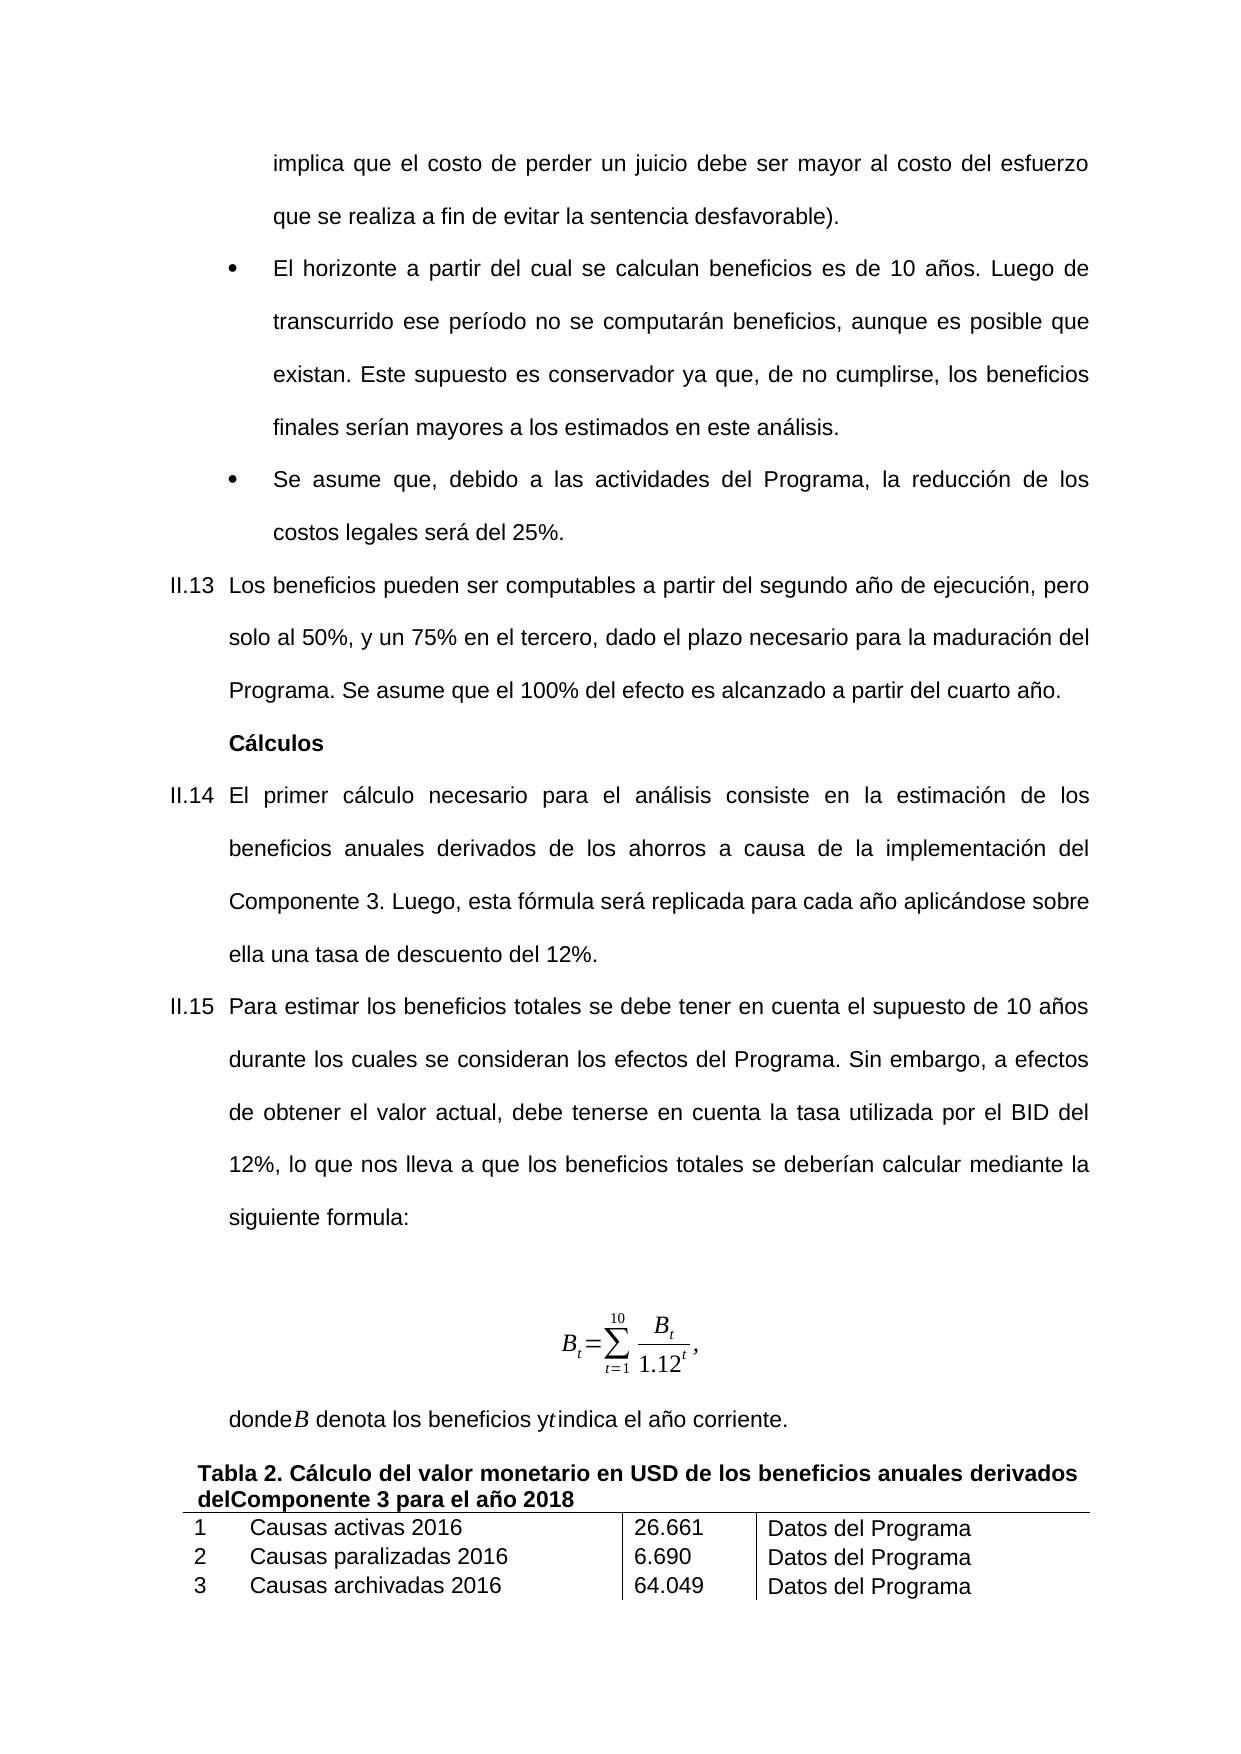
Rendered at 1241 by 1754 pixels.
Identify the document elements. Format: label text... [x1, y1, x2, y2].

table_cell 2 [183, 1541, 238, 1571]
text Cálculos [228, 730, 1090, 756]
list Para estimar los beneficios totales se debe tener en cuenta el supuesto de 10 años durante los cuales se consideran los efectos del Programa. Sin embargo, a efectos de obtener el valor actual, debe tenerse en cuenta la tasa utilizada por el BID del 12%, lo que nos lleva a que los beneficios totales se deberían calcular mediante la siguiente formula: [169, 993, 1090, 1231]
table_cell 6.690 [623, 1541, 756, 1571]
text Se asume que, debido a las actividades del Programa, la reducción de los costos legales será del 25%. [228, 466, 1090, 545]
table_cell Causas archivadas 2016 [238, 1571, 622, 1600]
table_cell 3 [183, 1571, 238, 1600]
table_cell Datos del Programa [757, 1571, 1090, 1600]
table_cell 64.049 [623, 1571, 756, 1600]
table_cell 1 [183, 1513, 238, 1541]
table_cell Causas paralizadas 2016 [238, 1541, 622, 1571]
list El primer cálculo necesario para el análisis consiste en la estimación de los beneficios anuales derivados de los ahorros a causa de la implementación del Componente 3. Luego, esta fórmula será replicada para cada año aplicándose sobre ella una tasa de descuento del 12%. [169, 782, 1090, 967]
table_cell Causas activas 2016 [238, 1513, 622, 1541]
table_cell Datos del Programa [757, 1513, 1090, 1541]
table_cell Datos del Programa [757, 1541, 1090, 1571]
list Los beneficios pueden ser computables a partir del segundo año de ejecución, pero solo al 50%, y un 75% en el tercero, dado el plazo necesario para la maduración del Programa. Se asume que el 100% del efecto es alcanzado a partir del cuarto año. [169, 572, 1090, 703]
table_cell 26.661 [623, 1513, 756, 1541]
text El horizonte a partir del cual se calculan beneficios es de 10 años. Luego de transcurrido ese período no se computarán beneficios, aunque es posible que existan. Este supuesto es conservador ya que, de no cumplirse, los beneficios finales serían mayores a los estimados en este análisis. [228, 255, 1090, 440]
table_header Tabla 2. Cálculo del valor monetario en USD de los beneficios anuales derivados delComponente 3 para el año 2018 [183, 1460, 1090, 1512]
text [228, 150, 1090, 229]
list donde denota los beneficios yindica el año corriente. [169, 1406, 1090, 1433]
